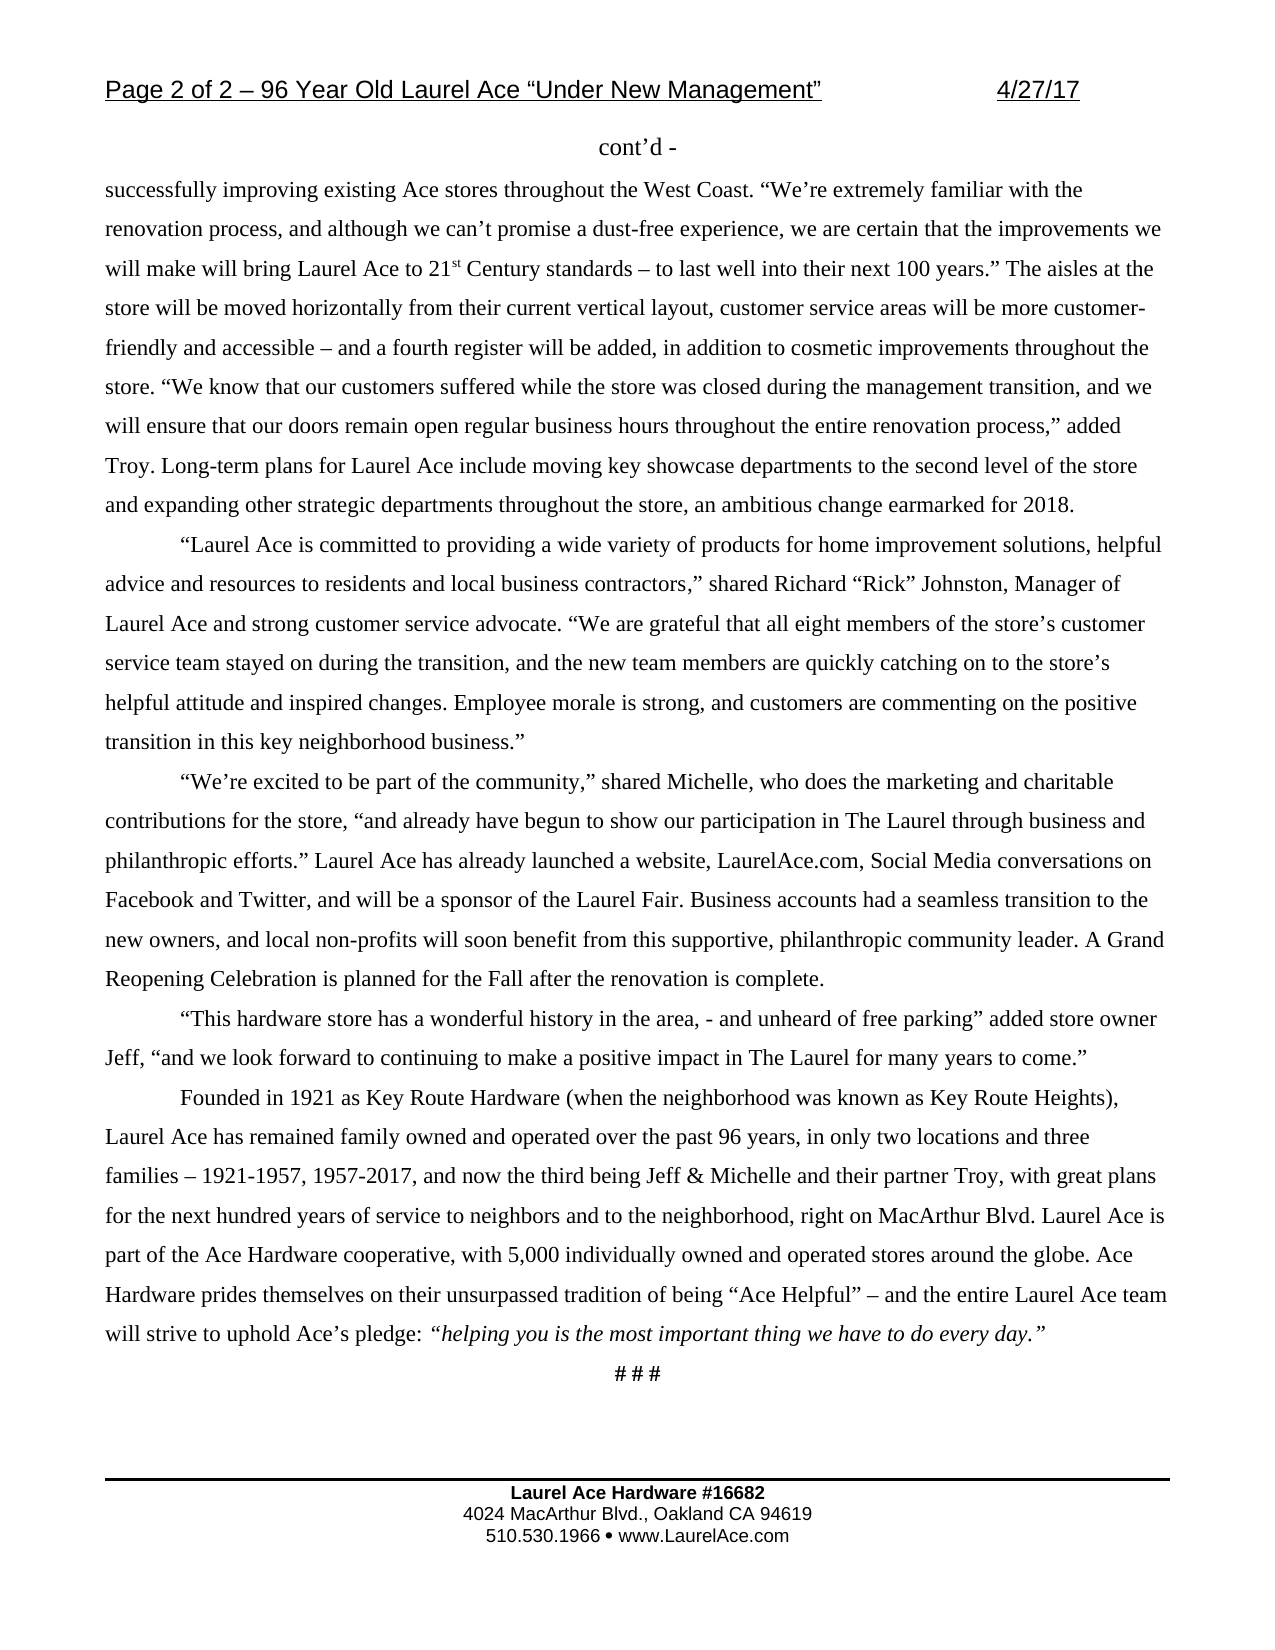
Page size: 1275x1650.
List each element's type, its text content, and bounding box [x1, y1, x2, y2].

text “This hardware store has a wonderful history in the area, - and unheard of free parking” added store owner Jeff, “and we look forward to continuing to make a positive impact in The Laurel for many years to come.” [105, 1005, 1170, 1071]
text -cont’d-cont’d - [105, 132, 1170, 161]
text Founded in 1921 as Key Route Hardware (when the neighborhood was known as Key Route Heights), Laurel Ace has remained family owned and operated over the past 96 years, in only two locations and three families – 1921-1957, 1957-2017, and now the third being Jeff & Michelle and their partner Troy, with great plans for the next hundred years of service to neighbors and to the neighborhood, right on MacArthur Blvd. Laurel Ace is part of the Ace Hardware cooperative, with 5,000 individually owned and operated stores around the globe. Ace Hardware prides themselves on their unsurpassed tradition of being “Ace Helpful” – and the entire Laurel Ace team will strive to uphold Ace’s pledge: “helping you is the most important thing we have to do every day.” [105, 1084, 1170, 1347]
text # # # [105, 1360, 1170, 1386]
text “Laurel Ace is committed to providing a wide variety of products for home improvement solutions, helpful advice and resources to residents and local business contractors,” shared Richard “Rick” Johnston, Manager of Laurel Ace and strong customer service advocate. “We are grateful that all eight members of the store’s customer service team stayed on during the transition, and the new team members are quickly catching on to the store’s helpful attitude and inspired changes. Employee morale is strong, and customers are commenting on the positive transition in this key neighborhood business.” [105, 531, 1170, 755]
text successfully improving existing Ace stores throughout the West Coast. “We’re extremely familiar with the renovation process, and although we can’t promise a dust-free experience, we are certain that the improvements we will make will bring Laurel Ace to 21st Century standards – to last well into their next 100 years.” The aisles at the store will be moved horizontally from their current vertical layout, customer service areas will be more customer-friendly and accessible – and a fourth register will be added, in addition to cosmetic improvements throughout the store. “We know that our customers suffered while the store was closed during the management transition, and we will ensure that our doors remain open regular business hours throughout the entire renovation process,” added Troy. Long-term plans for Laurel Ace include moving key showcase departments to the second level of the store and expanding other strategic departments throughout the store, an ambitious change earmarked for 2018. [105, 176, 1170, 518]
text “We’re excited to be part of the community,” shared Michelle, who does the marketing and charitable contributions for the store, “and already have begun to show our participation in The Laurel through business and philanthropic efforts.” Laurel Ace has already launched a website, LaurelAce.com, Social Media conversations on Facebook and Twitter, and will be a sponsor of the Laurel Fair. Business accounts had a seamless transition to the new owners, and local non-profits will soon benefit from this supportive, philanthropic community leader. A Grand Reopening Celebration is planned for the Fall after the renovation is complete. [105, 768, 1170, 992]
